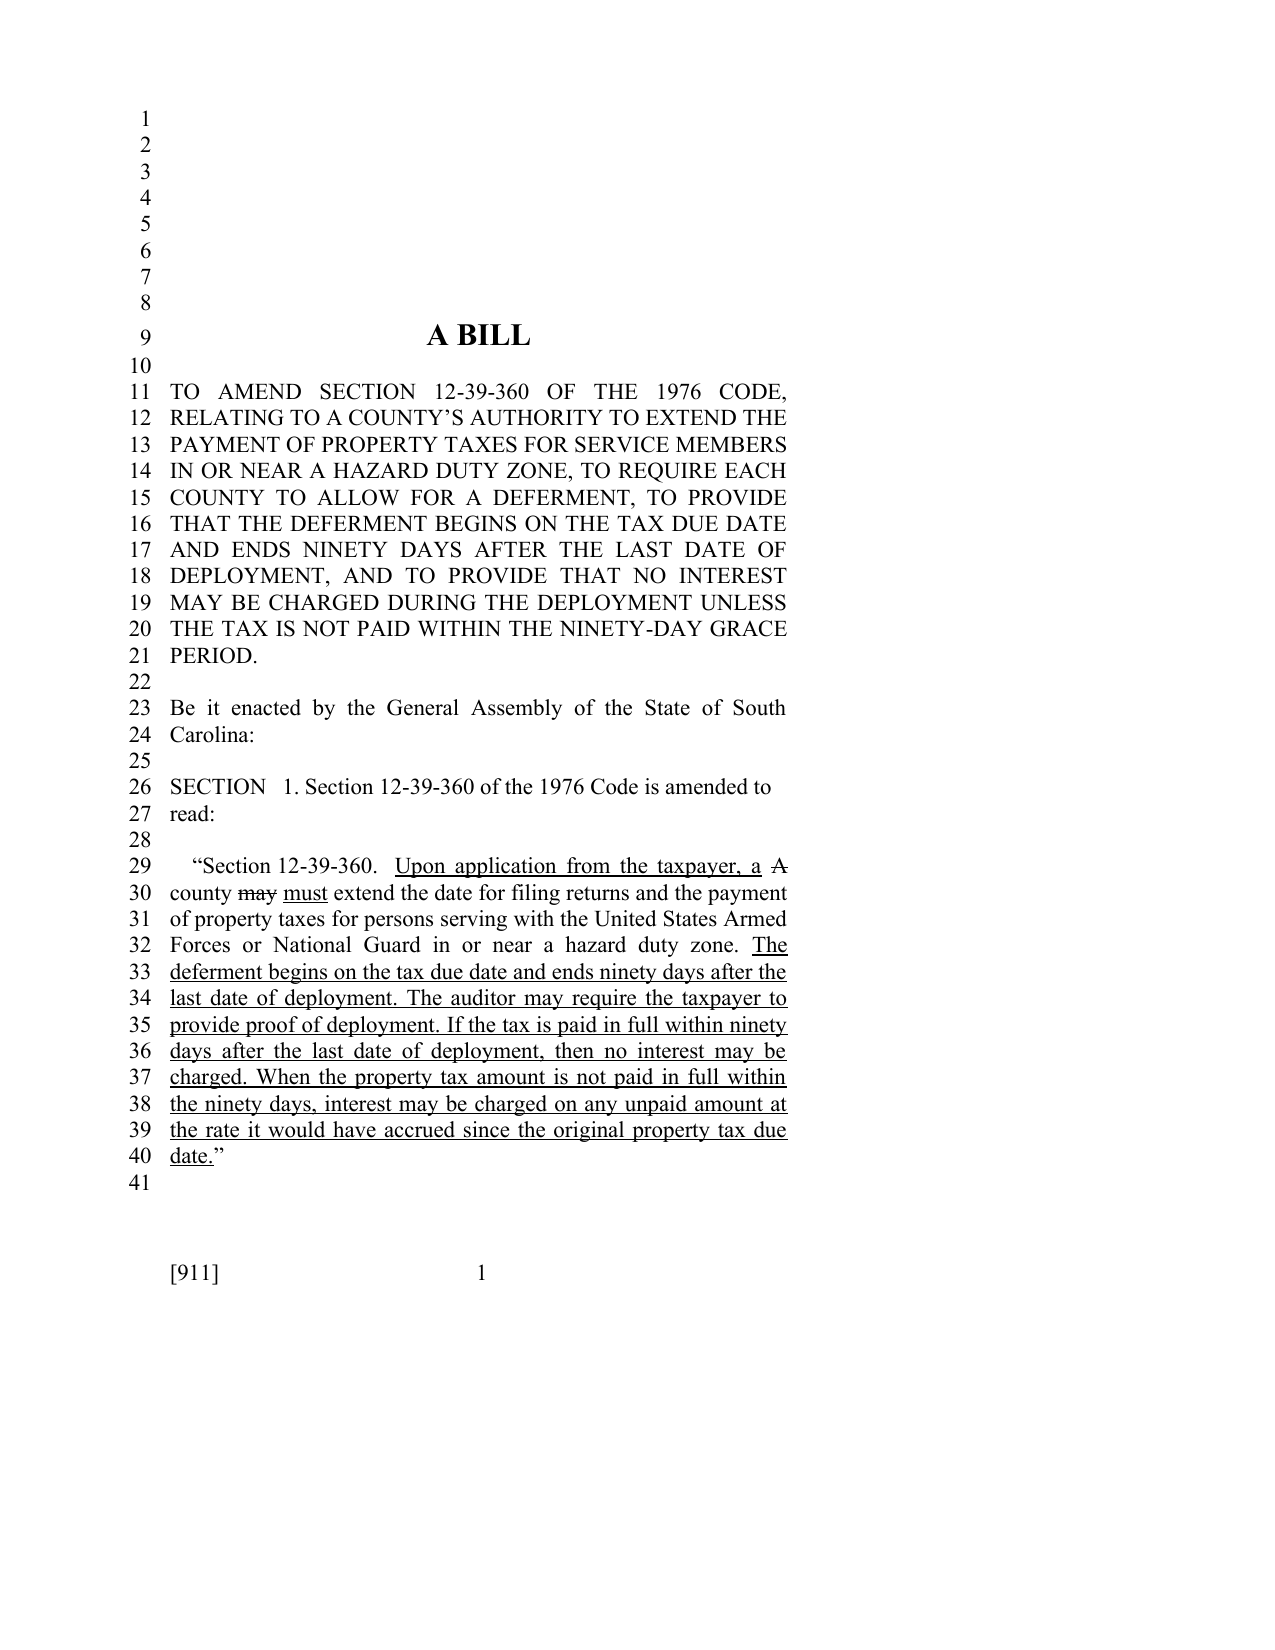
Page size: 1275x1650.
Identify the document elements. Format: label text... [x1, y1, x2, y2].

text A BILL [169, 316, 787, 352]
text “Section 12-39-360. Upon application from the taxpayer, a A county may must extend the date for filing returns and the payment of property taxes for persons serving with the United States Armed Forces or National Guard in or near a hazard duty zone. The deferment begins on the tax due date and ends ninety days after the last date of deployment. The auditor may require the taxpayer to provide proof of deployment. If the tax is paid in full within ninety days after the last date of deployment, then no interest may be charged. When the property tax amount is not paid in full within the ninety days, interest may be charged on any unpaid amount at the rate it would have accrued since the original property tax due date.” [169, 852, 787, 981]
text Be it enacted by the General Assembly of the State of South Carolina: [169, 694, 787, 747]
text SECTION 1. Section 12-39-360 of the 1976 Code is amended to read: [169, 773, 787, 826]
text TO AMEND SECTION 12-39-360 OF THE 1976 CODE, RELATING TO A COUNTY’S AUTHORITY TO EXTEND THE PAYMENT OF PROPERTY TAXES FOR SERVICE MEMBERS IN OR NEAR A HAZARD DUTY ZONE, TO REQUIRE EACH COUNTY TO ALLOW FOR A DEFERMENT, TO PROVIDE THAT THE DEFERMENT BEGINS ON THE TAX DUE DATE AND ENDS NINETY DAYS AFTER THE LAST DATE OF DEPLOYMENT, AND TO PROVIDE THAT NO INTEREST MAY BE CHARGED DURING THE DEPLOYMENT UNLESS THE TAX IS NOT PAID WITHIN THE NINETY-DAY GRACE PERIOD. [169, 378, 787, 668]
